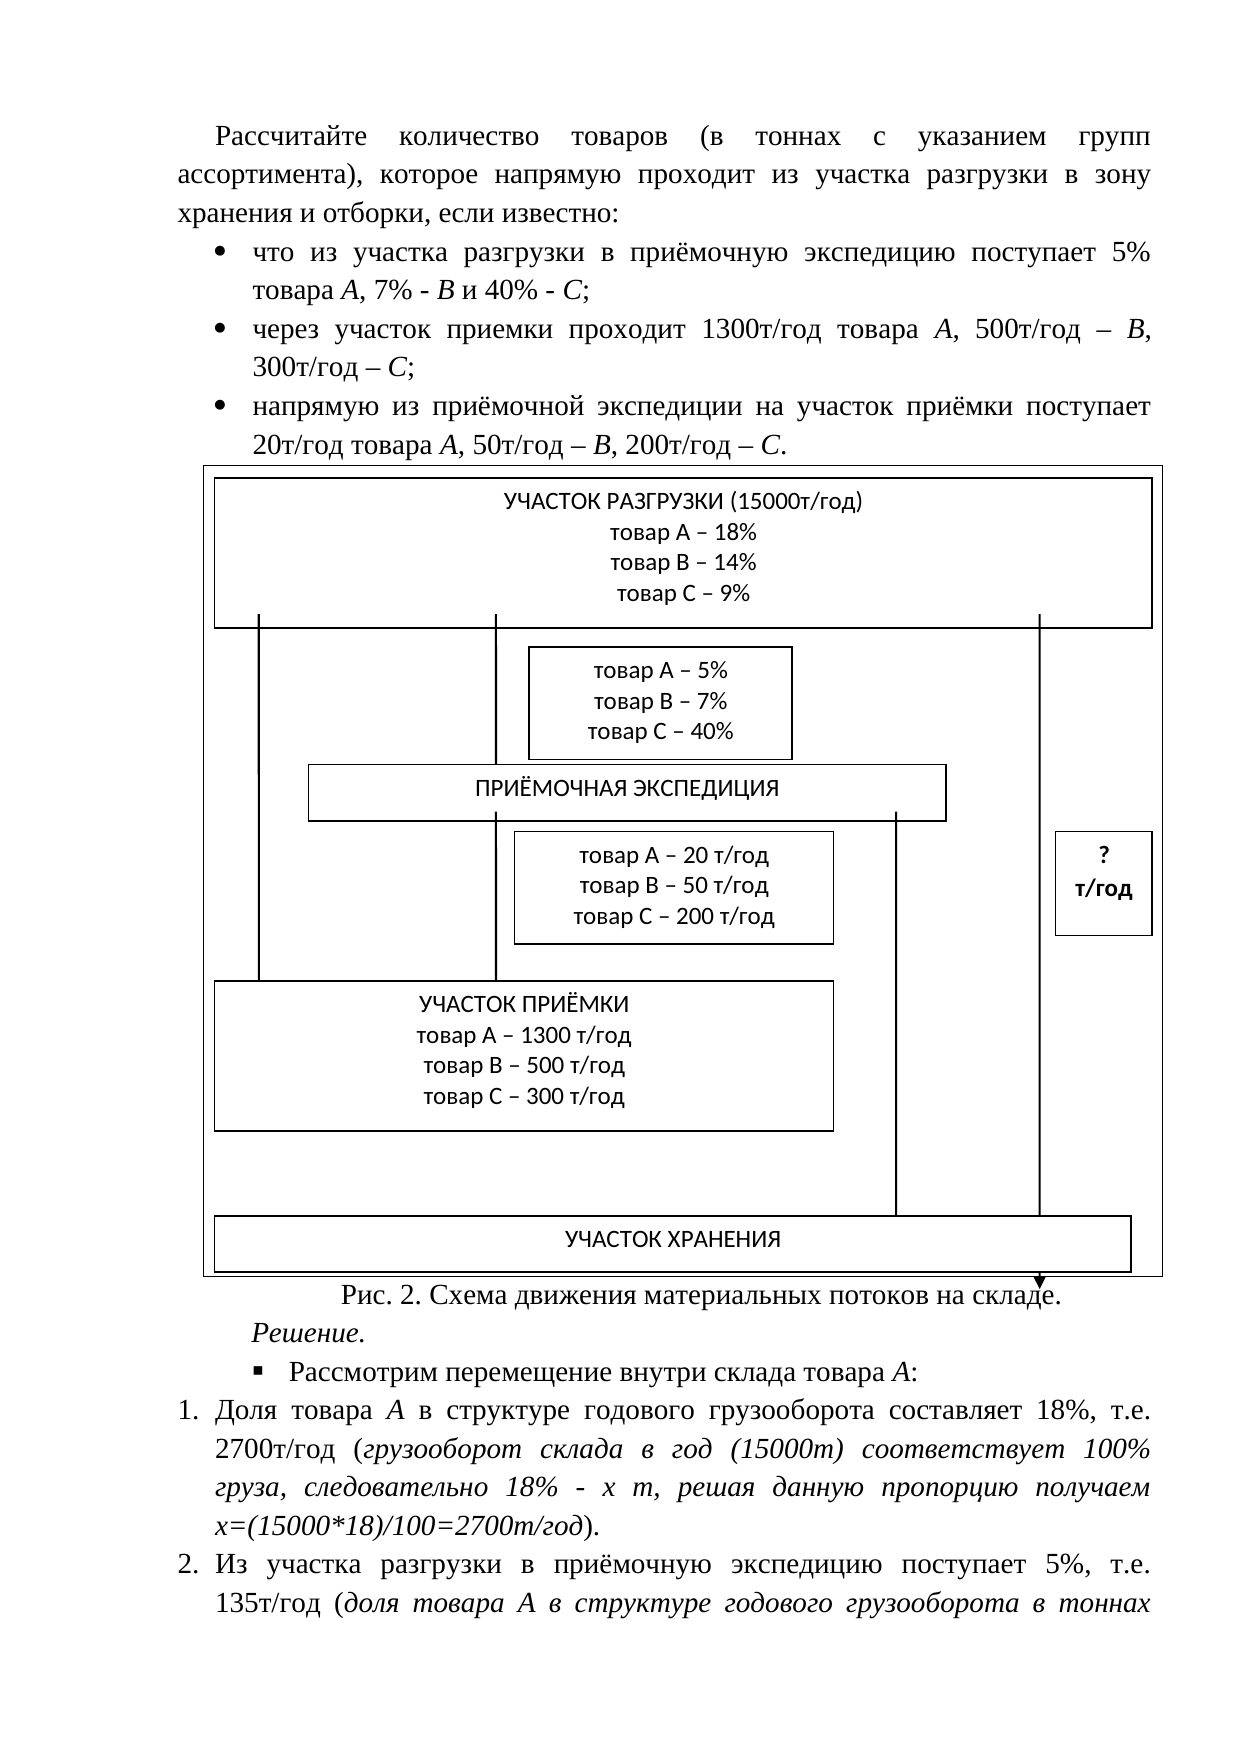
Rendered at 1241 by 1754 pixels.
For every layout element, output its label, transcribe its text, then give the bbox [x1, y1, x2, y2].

list Рассмотрим перемещение внутри склада товара А: [251, 1354, 1152, 1387]
list что из участка разгрузки в приёмочную экспедицию поступает 5% товара А, 7% - В и 40% - С; [215, 234, 1152, 306]
text Рис. 2. Схема движения материальных потоков на складе. [177, 1277, 1152, 1310]
table_header [204, 466, 1162, 1276]
text Решение. [177, 1315, 1152, 1349]
text Рассчитайте количество товаров (в тоннах с указанием групп ассортимента), которое напрямую проходит из участка разгрузки в зону хранения и отборки, если известно: [177, 118, 1152, 229]
list напрямую из приёмочной экспедиции на участок приёмки поступает 20т/год товара А, 50т/год – В, 200т/год – С. [215, 388, 1152, 460]
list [177, 1547, 1152, 1619]
list через участок приемки проходит 1300т/год товара А, 500т/год – В, 300т/год – С; [215, 311, 1152, 383]
list Доля товара А в структуре годового грузооборота составляет 18%, т.е. 2700т/год (грузооборот склада в год (15000т) соответствует 100% груза, следовательно 18% - х т, решая данную пропорцию получаем х=(15000*18)/100=2700т/год). [177, 1392, 1152, 1542]
